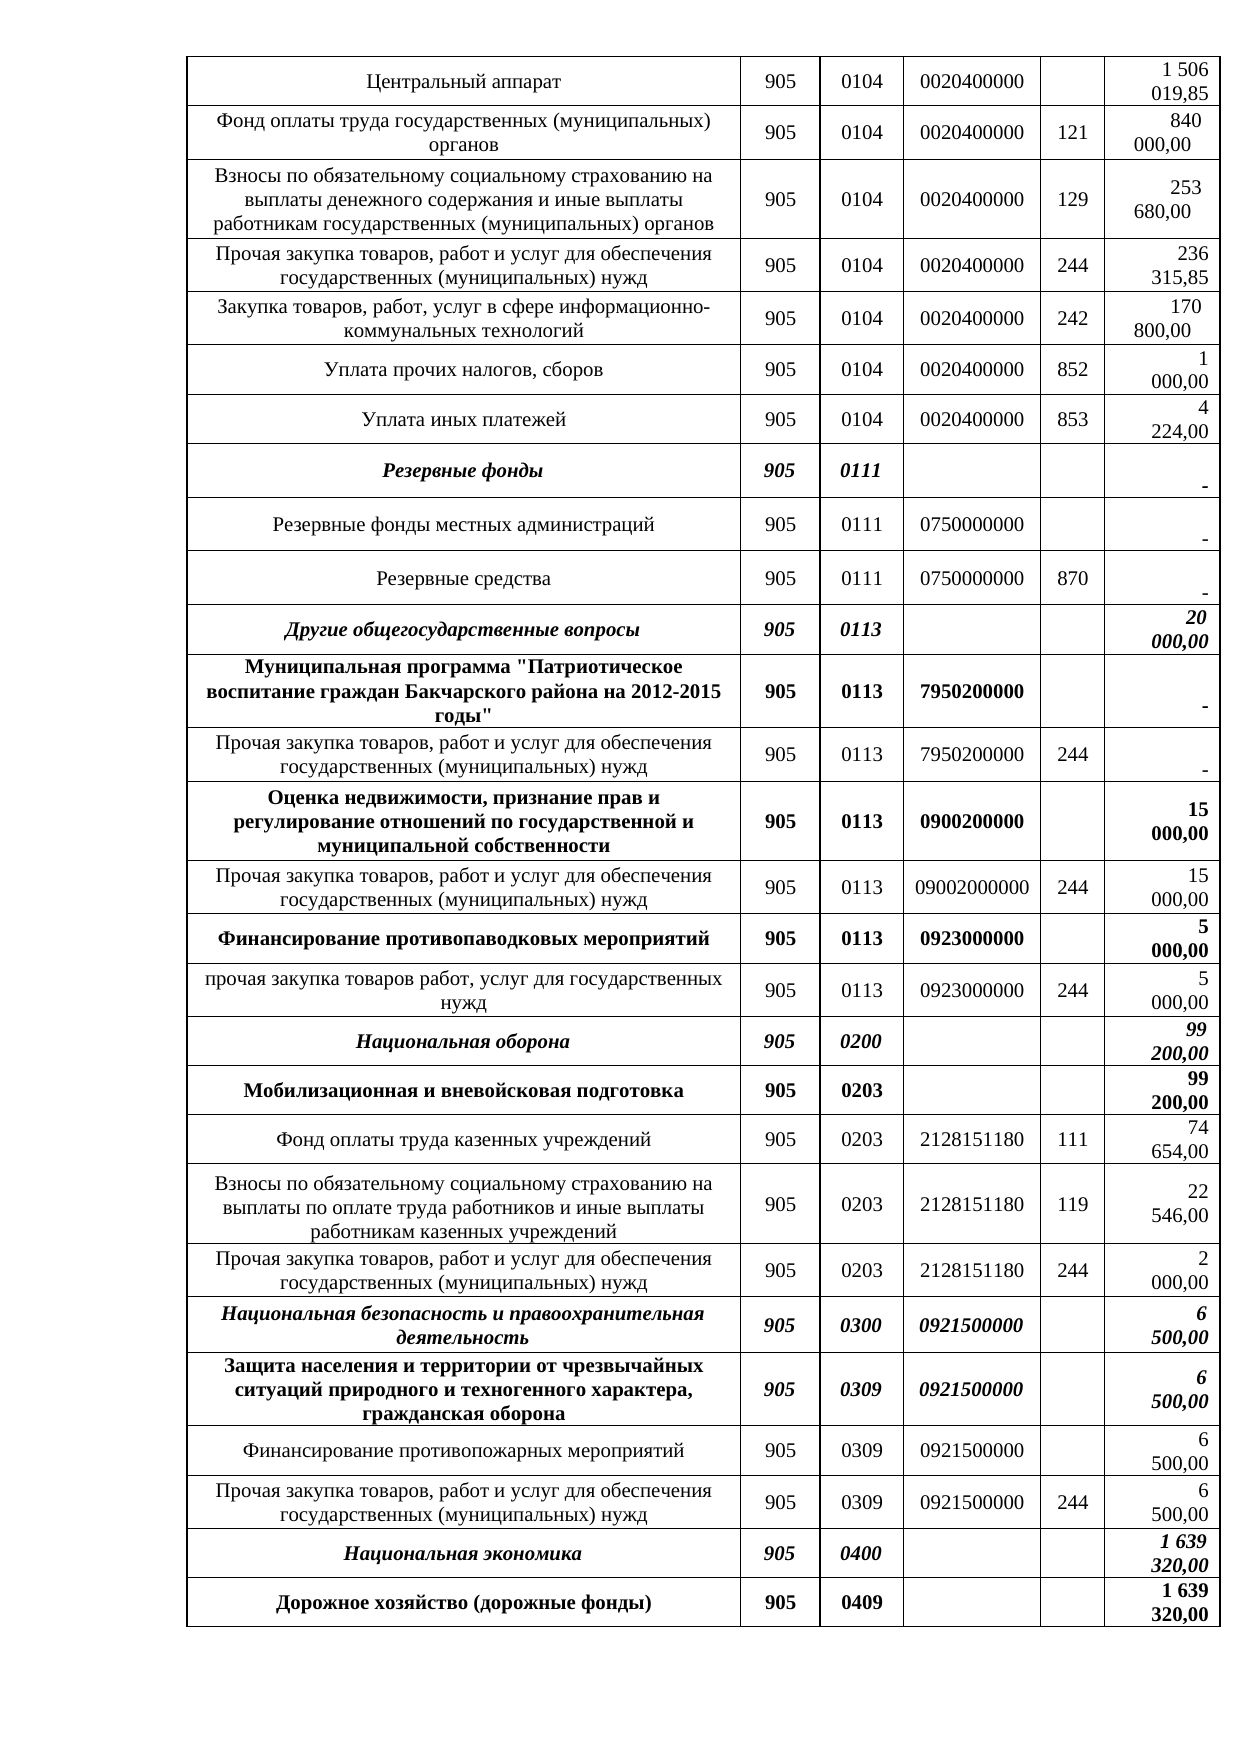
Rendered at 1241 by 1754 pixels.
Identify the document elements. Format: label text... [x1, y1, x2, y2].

table_cell [1041, 1578, 1104, 1626]
table_cell 6 500,00 [1105, 1476, 1219, 1528]
table_cell 0309 [821, 1426, 903, 1474]
table_cell 852 [1041, 345, 1104, 393]
table_cell 1 639 320,00 [1105, 1578, 1219, 1626]
table_cell Дорожное хозяйство (дорожные фонды) [188, 1578, 740, 1626]
table_cell [1041, 1426, 1104, 1474]
table_cell [904, 1066, 1040, 1114]
table_cell Прочая закупка товаров, работ и услуг для обеспечения государственных (муниципальных) нужд [188, 1244, 740, 1296]
table_cell 0113 [821, 728, 903, 781]
table_cell [1041, 1066, 1104, 1114]
table_cell 905 [741, 292, 819, 344]
table_cell Уплата иных платежей [188, 395, 740, 443]
table_cell 0309 [821, 1353, 903, 1425]
table_cell 905 [741, 444, 819, 497]
table_cell 0020400000 [904, 292, 1040, 344]
table_cell 0923000000 [904, 964, 1040, 1016]
table_cell Национальная оборона [188, 1017, 740, 1065]
table_cell 0921500000 [904, 1297, 1040, 1352]
table_cell 905 [741, 106, 819, 158]
table_cell 129 [1041, 160, 1104, 238]
table_cell 905 [741, 551, 819, 604]
table_cell 121 [1041, 106, 1104, 158]
table_cell Центральный аппарат [188, 57, 740, 105]
table_cell 905 [741, 1353, 819, 1425]
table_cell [188, 1476, 740, 1528]
table_cell 905 [741, 1164, 819, 1243]
table_cell 905 [741, 498, 819, 550]
table_cell 2128151180 [904, 1164, 1040, 1243]
table_cell 0111 [821, 551, 903, 604]
table_cell 905 [741, 1476, 819, 1528]
table_cell 0203 [821, 1066, 903, 1114]
table_cell Другие общегосударственные вопросы [188, 605, 740, 653]
table_cell 905 [741, 861, 819, 913]
table_cell - [1105, 728, 1219, 781]
table_cell 0921500000 [904, 1426, 1040, 1474]
table_cell 0309 [821, 1476, 903, 1528]
table_cell 244 [1041, 964, 1104, 1016]
table_cell [904, 605, 1040, 653]
table_cell 0113 [821, 914, 903, 962]
table_cell 870 [1041, 551, 1104, 604]
table_cell 0104 [821, 160, 903, 238]
table_cell 6 500,00 [1105, 1297, 1219, 1352]
table_cell Прочая закупка товаров, работ и услуг для обеспечения государственных (муниципальных) нужд [188, 861, 740, 913]
table_cell Взносы по обязательному социальному страхованию на выплаты денежного содержания и иные выплаты работникам государственных (муниципальных) органов [188, 160, 740, 238]
table_cell 1 506 019,85 [1105, 57, 1219, 105]
table_cell Оценка недвижимости, признание прав и регулирование отношений по государственной и муниципальной собственности [188, 782, 740, 860]
table_cell 09002000000 [904, 861, 1040, 913]
table_cell 244 [1041, 1244, 1104, 1296]
table_cell 905 [741, 605, 819, 653]
table_cell Финансирование противопожарных мероприятий [188, 1426, 740, 1474]
table_cell 0020400000 [904, 160, 1040, 238]
table_cell 6 500,00 [1105, 1353, 1219, 1425]
table_cell 0113 [821, 861, 903, 913]
table_cell 0409 [821, 1578, 903, 1626]
table_cell 853 [1041, 395, 1104, 443]
table_cell [1041, 57, 1104, 105]
table_cell 0203 [821, 1164, 903, 1243]
table_cell 20 000,00 [1105, 605, 1219, 653]
table_cell [1041, 444, 1104, 497]
table_cell 0200 [821, 1017, 903, 1065]
table_cell 0400 [821, 1529, 903, 1577]
table_cell 0113 [821, 964, 903, 1016]
table_cell 905 [741, 345, 819, 393]
table_cell Резервные фонды местных администраций [188, 498, 740, 550]
table_cell 0104 [821, 106, 903, 158]
table_cell Резервные фонды [188, 444, 740, 497]
table_cell Финансирование противопаводковых мероприятий [188, 914, 740, 962]
table_cell 119 [1041, 1164, 1104, 1243]
table_cell 905 [741, 160, 819, 238]
table_cell Фонд оплаты труда государственных (муниципальных) органов [188, 106, 740, 158]
table_cell 905 [741, 655, 819, 727]
table_cell 0300 [821, 1297, 903, 1352]
table_cell - [1105, 551, 1219, 604]
table_cell 905 [741, 728, 819, 781]
table_cell 6 500,00 [1105, 1426, 1219, 1474]
table_cell 0900200000 [904, 782, 1040, 860]
table_cell 15 000,00 [1105, 861, 1219, 913]
table_cell 7950200000 [904, 655, 1040, 727]
table_cell 0104 [821, 395, 903, 443]
table_cell [1041, 605, 1104, 653]
table_cell 0750000000 [904, 551, 1040, 604]
table_cell 0020400000 [904, 239, 1040, 291]
table_cell 0020400000 [904, 395, 1040, 443]
table_cell 2 000,00 [1105, 1244, 1219, 1296]
table_cell 5 000,00 [1105, 914, 1219, 962]
table_cell Прочая закупка товаров, работ и услуг для обеспечения государственных (муниципальных) нужд [188, 728, 740, 781]
table_cell 7950200000 [904, 728, 1040, 781]
table_cell Фонд оплаты труда казенных учреждений [188, 1115, 740, 1163]
table_cell 0104 [821, 239, 903, 291]
table_cell 242 [1041, 292, 1104, 344]
table_cell 0113 [821, 782, 903, 860]
table_cell Национальная безопасность и правоохранительная деятельность [188, 1297, 740, 1352]
table_cell 0113 [821, 605, 903, 653]
table_cell Закупка товаров, работ, услуг в сфере информационно-коммунальных технологий [188, 292, 740, 344]
table_cell 0104 [821, 292, 903, 344]
table_cell [904, 1017, 1040, 1065]
table_cell 2128151180 [904, 1244, 1040, 1296]
table_cell 22 546,00 [1105, 1164, 1219, 1243]
table_cell 905 [741, 914, 819, 962]
table_cell 244 [1041, 728, 1104, 781]
table_cell 0020400000 [904, 106, 1040, 158]
table_cell 99 200,00 [1105, 1017, 1219, 1065]
table_cell [1041, 914, 1104, 962]
table_cell 236 315,85 [1105, 239, 1219, 291]
table_cell 253 680,00 [1105, 160, 1219, 238]
table_cell 905 [741, 782, 819, 860]
table_cell 4 224,00 [1105, 395, 1219, 443]
table_cell 905 [741, 57, 819, 105]
table_cell [1041, 655, 1104, 727]
table_cell 0921500000 [904, 1476, 1040, 1528]
table_cell - [1105, 498, 1219, 550]
table_cell Резервные средства [188, 551, 740, 604]
table_cell 0111 [821, 444, 903, 497]
table_cell прочая закупка товаров работ, услуг для государственных нужд [188, 964, 740, 1016]
table_cell Национальная экономика [188, 1529, 740, 1577]
table_cell [904, 1578, 1040, 1626]
table_cell Мобилизационная и вневойсковая подготовка [188, 1066, 740, 1114]
table_cell 905 [741, 1066, 819, 1114]
table_cell 905 [741, 964, 819, 1016]
table_cell 1 000,00 [1105, 345, 1219, 393]
table_cell 840 000,00 [1105, 106, 1219, 158]
table_cell 905 [741, 1017, 819, 1065]
table_cell [1041, 782, 1104, 860]
table_cell 905 [741, 1244, 819, 1296]
table_cell Муниципальная программа "Патриотическое воспитание граждан Бакчарского района на 2012-2015 годы" [188, 655, 740, 727]
table_cell 905 [741, 1426, 819, 1474]
table_cell 0923000000 [904, 914, 1040, 962]
table_cell 244 [1041, 239, 1104, 291]
table_cell 74 654,00 [1105, 1115, 1219, 1163]
table_cell 0750000000 [904, 498, 1040, 550]
table_cell 5 000,00 [1105, 964, 1219, 1016]
table_cell 0203 [821, 1244, 903, 1296]
table_cell 905 [741, 1297, 819, 1352]
table_cell 905 [741, 1578, 819, 1626]
table_cell [904, 1529, 1040, 1577]
table_cell [1041, 498, 1104, 550]
table_cell - [1105, 444, 1219, 497]
table_cell 905 [741, 1115, 819, 1163]
table_cell 0921500000 [904, 1353, 1040, 1425]
table_cell [1041, 1297, 1104, 1352]
table_cell 15 000,00 [1105, 782, 1219, 860]
table_cell 0104 [821, 345, 903, 393]
table_cell 905 [741, 239, 819, 291]
table_cell 170 800,00 [1105, 292, 1219, 344]
table_cell 99 200,00 [1105, 1066, 1219, 1114]
table_cell [1041, 1017, 1104, 1065]
table_cell 1 639 320,00 [1105, 1529, 1219, 1577]
table_cell [1041, 1353, 1104, 1425]
table_cell [1041, 1529, 1104, 1577]
table_cell 0104 [821, 57, 903, 105]
table_cell 244 [1041, 1476, 1104, 1528]
table_cell Защита населения и территории от чрезвычайных ситуаций природного и техногенного характера, гражданская оборона [188, 1353, 740, 1425]
table_cell 0111 [821, 498, 903, 550]
table_cell 0020400000 [904, 345, 1040, 393]
table_cell 0203 [821, 1115, 903, 1163]
table_cell Взносы по обязательному социальному страхованию на выплаты по оплате труда работников и иные выплаты работникам казенных учреждений [188, 1164, 740, 1243]
table_cell Уплата прочих налогов, сборов [188, 345, 740, 393]
table_cell 244 [1041, 861, 1104, 913]
table_cell - [1105, 655, 1219, 727]
table_cell 2128151180 [904, 1115, 1040, 1163]
table_cell 0020400000 [904, 57, 1040, 105]
table_cell 905 [741, 395, 819, 443]
table_cell 905 [741, 1529, 819, 1577]
table_cell 111 [1041, 1115, 1104, 1163]
table_cell Прочая закупка товаров, работ и услуг для обеспечения государственных (муниципальных) нужд [188, 239, 740, 291]
table_cell 0113 [821, 655, 903, 727]
table_cell [904, 444, 1040, 497]
